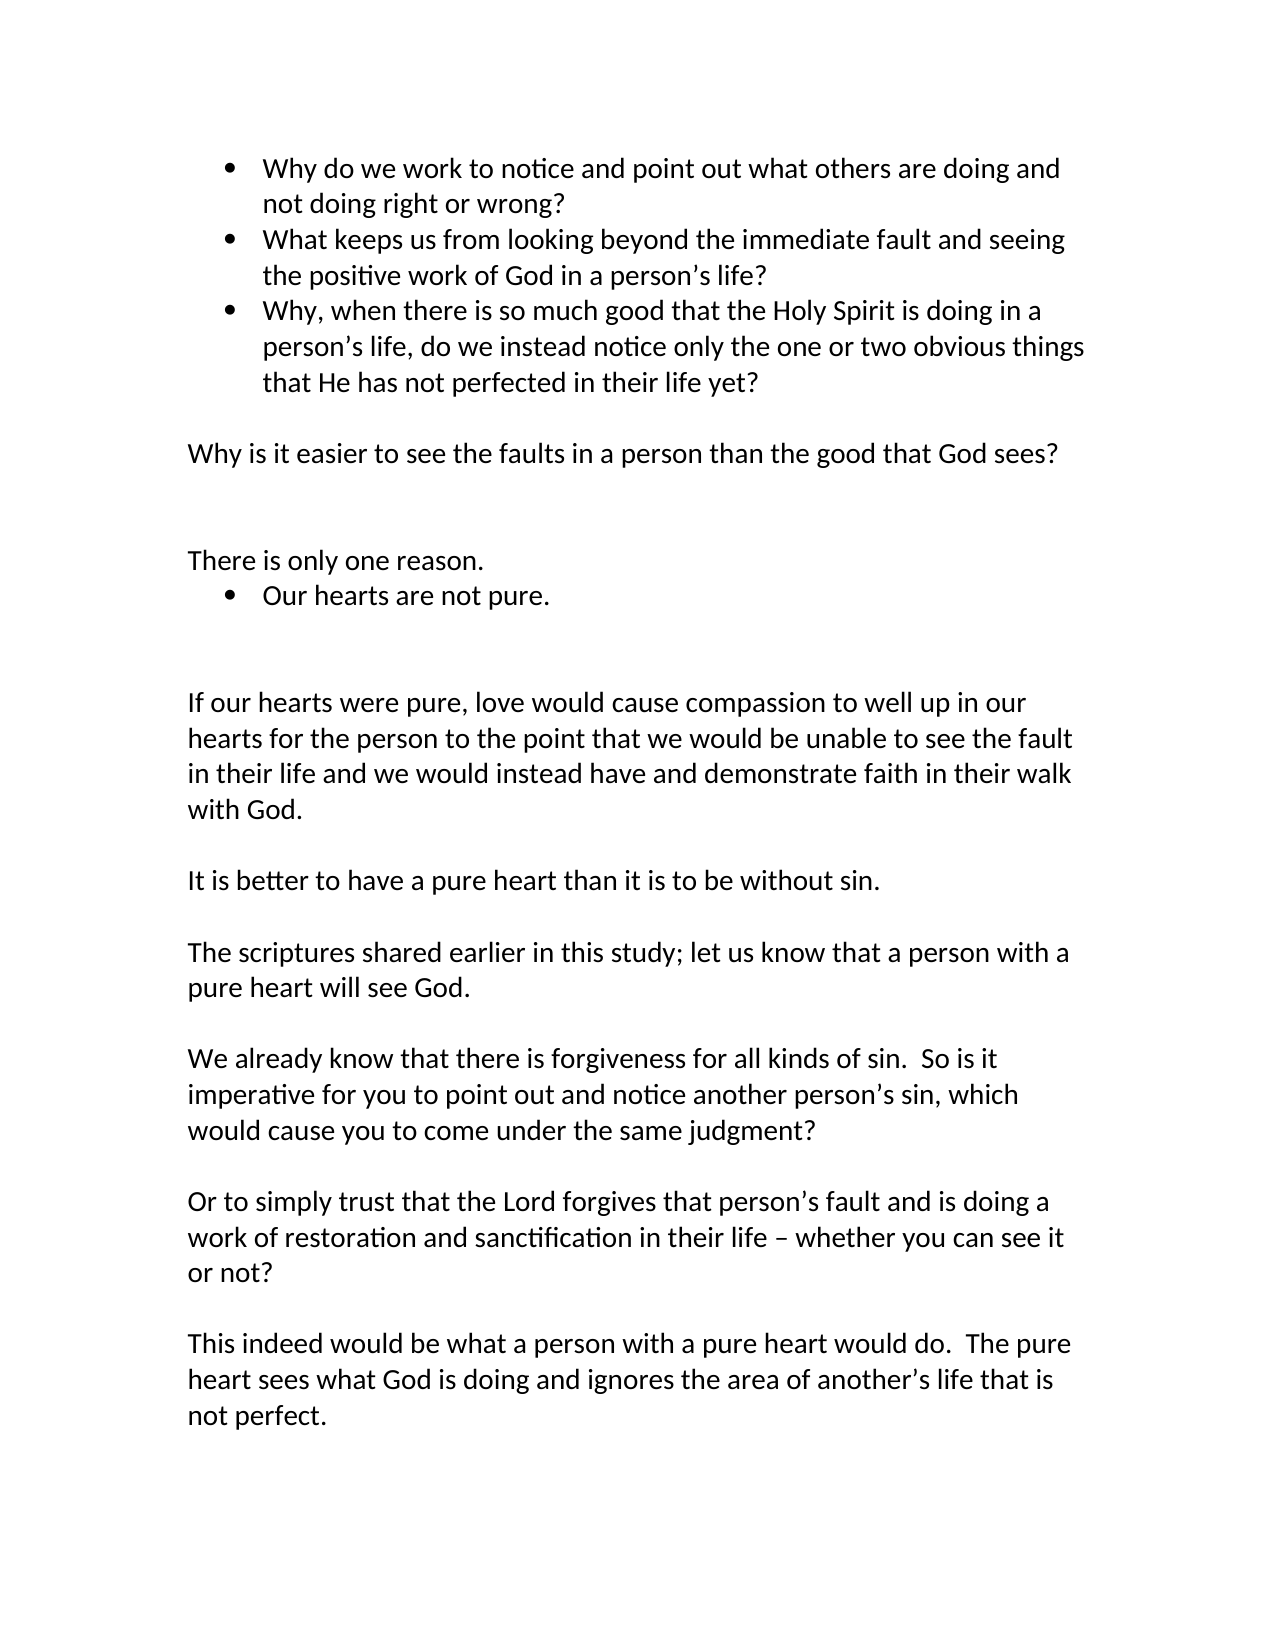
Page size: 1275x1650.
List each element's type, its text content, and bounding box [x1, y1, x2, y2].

text The scriptures shared earlier in this study; let us know that a person with a pure heart will see God. [187, 934, 1087, 1005]
text This indeed would be what a person with a pure heart would do. The pure heart sees what God is doing and ignores the area of another’s life that is not perfect. [187, 1326, 1087, 1432]
text If our hearts were pure, love would cause compassion to well up in our hearts for the person to the point that we would be unable to see the fault in their life and we would instead have and demonstrate faith in their walk with God. [187, 684, 1087, 827]
list Why do we work to notice and point out what others are doing and not doing right or wrong? [225, 150, 1087, 221]
text We already know that there is forgiveness for all kinds of sin. So is it imperative for you to point out and notice another person’s sin, which would cause you to come under the same judgment? [187, 1041, 1087, 1147]
text Or to simply trust that the Lord forgives that person’s fault and is doing a work of restoration and sanctification in their life – whether you can see it or not? [187, 1183, 1087, 1290]
text There is only one reason. [187, 542, 1087, 577]
list Our hearts are not pure. [225, 577, 1087, 613]
list Why, when there is so much good that the Holy Spirit is doing in a person’s life, do we instead notice only the one or two obvious things that He has not perfected in their life yet? [225, 292, 1087, 399]
list What keeps us from looking beyond the immediate fault and seeing the positive work of God in a person’s life? [225, 221, 1087, 292]
text Why is it easier to see the faults in a person than the good that God sees? [187, 435, 1087, 471]
text It is better to have a pure heart than it is to be without sin. [187, 862, 1087, 898]
